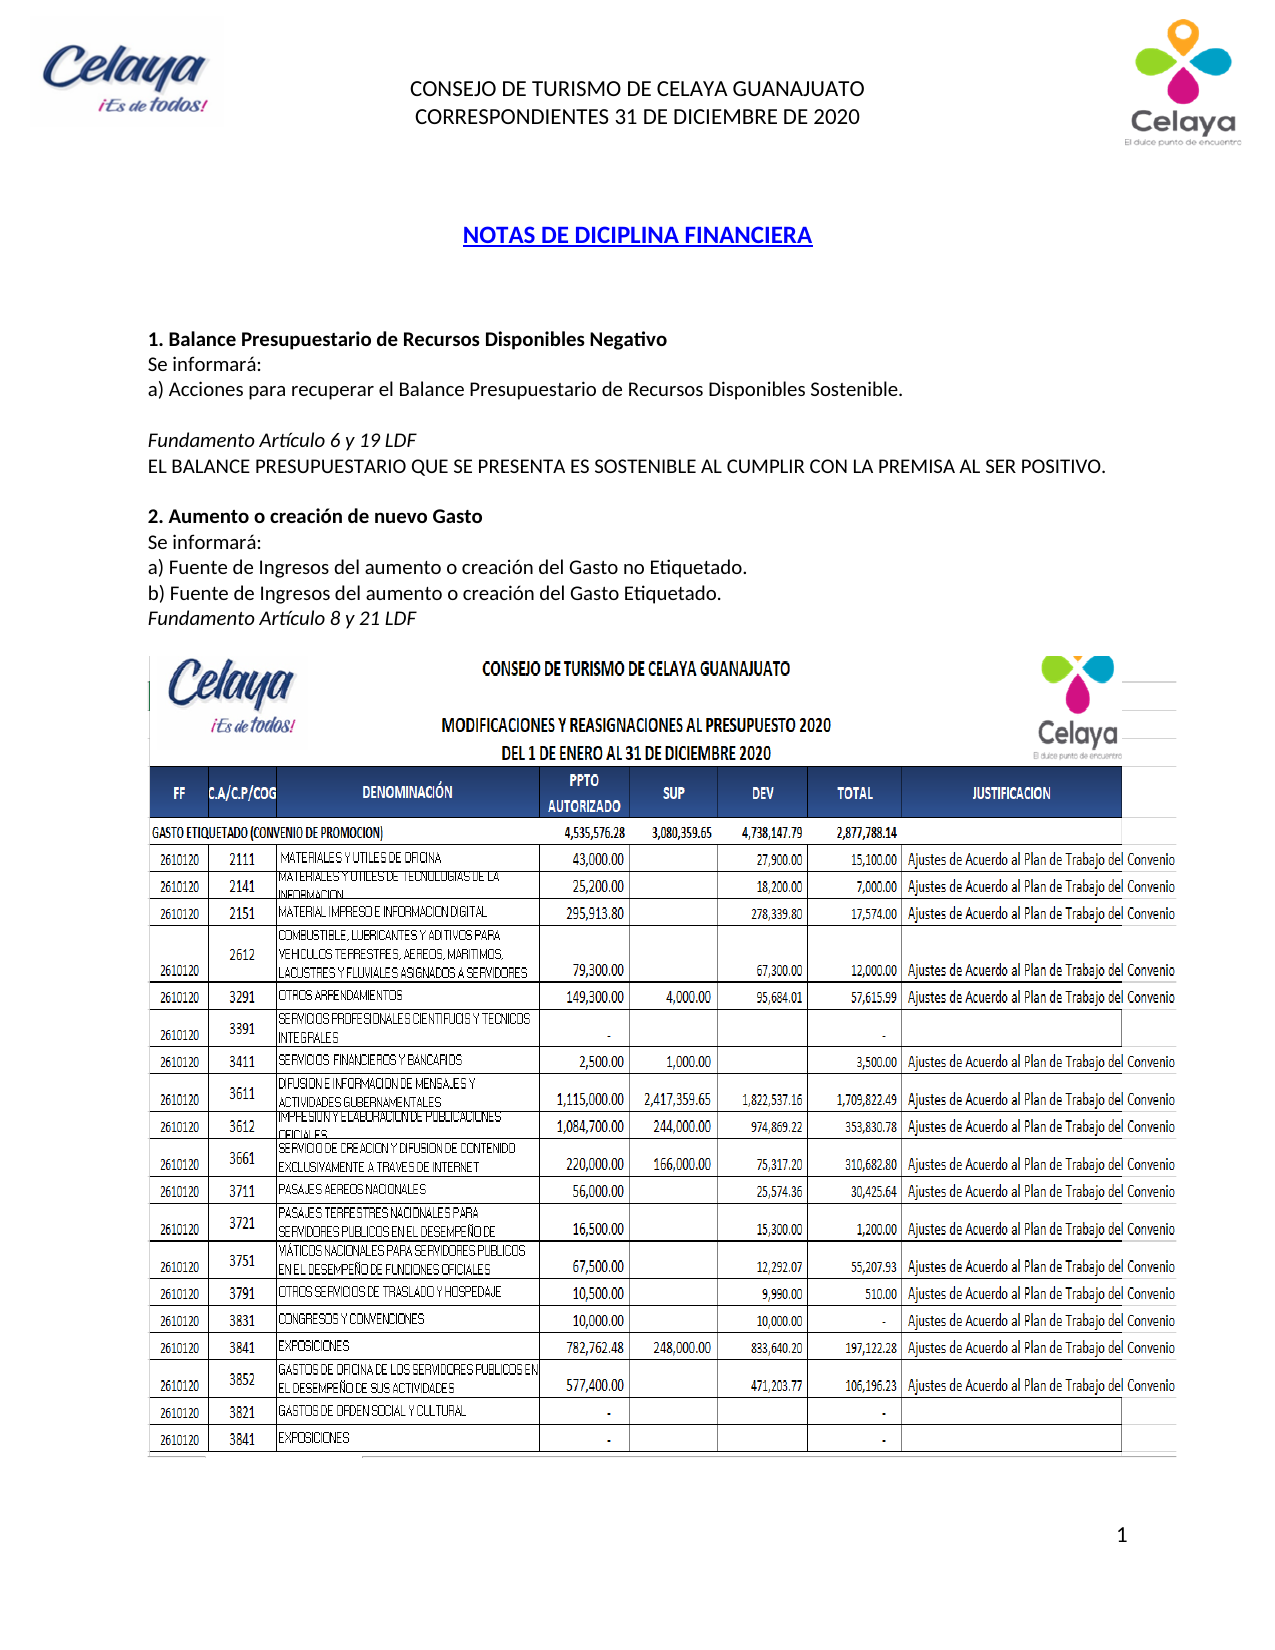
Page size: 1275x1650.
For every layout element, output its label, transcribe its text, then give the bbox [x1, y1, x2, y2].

text Se informará: [148, 351, 1127, 377]
picture [147, 656, 1177, 1458]
text 2. Aumento o creación de nuevo Gasto [148, 504, 1127, 529]
picture [1125, 19, 1242, 147]
text EL BALANCE PRESUPUESTARIO QUE SE PRESENTA ES SOSTENIBLE AL CUMPLIR CON LA PREMISA AL SER POSITIVO. [148, 453, 1127, 478]
text Fundamento Artículo 6 y 19 LDF [148, 427, 1127, 453]
text NOTAS DE DICIPLINA FINANCIERA [148, 219, 1127, 249]
text 1. Balance Presupuestario de Recursos Disponibles Negativo [148, 326, 1127, 351]
picture [29, 16, 224, 127]
text a) Fuente de Ingresos del aumento o creación del Gasto no Etiquetado. [148, 554, 1127, 580]
text b) Fuente de Ingresos del aumento o creación del Gasto Etiquetado. [148, 580, 1127, 605]
text Fundamento Artículo 8 y 21 LDF [148, 605, 1127, 631]
text Se informará: [148, 529, 1127, 554]
text a) Acciones para recuperar el Balance Presupuestario de Recursos Disponibles Sostenible. [148, 377, 1127, 402]
